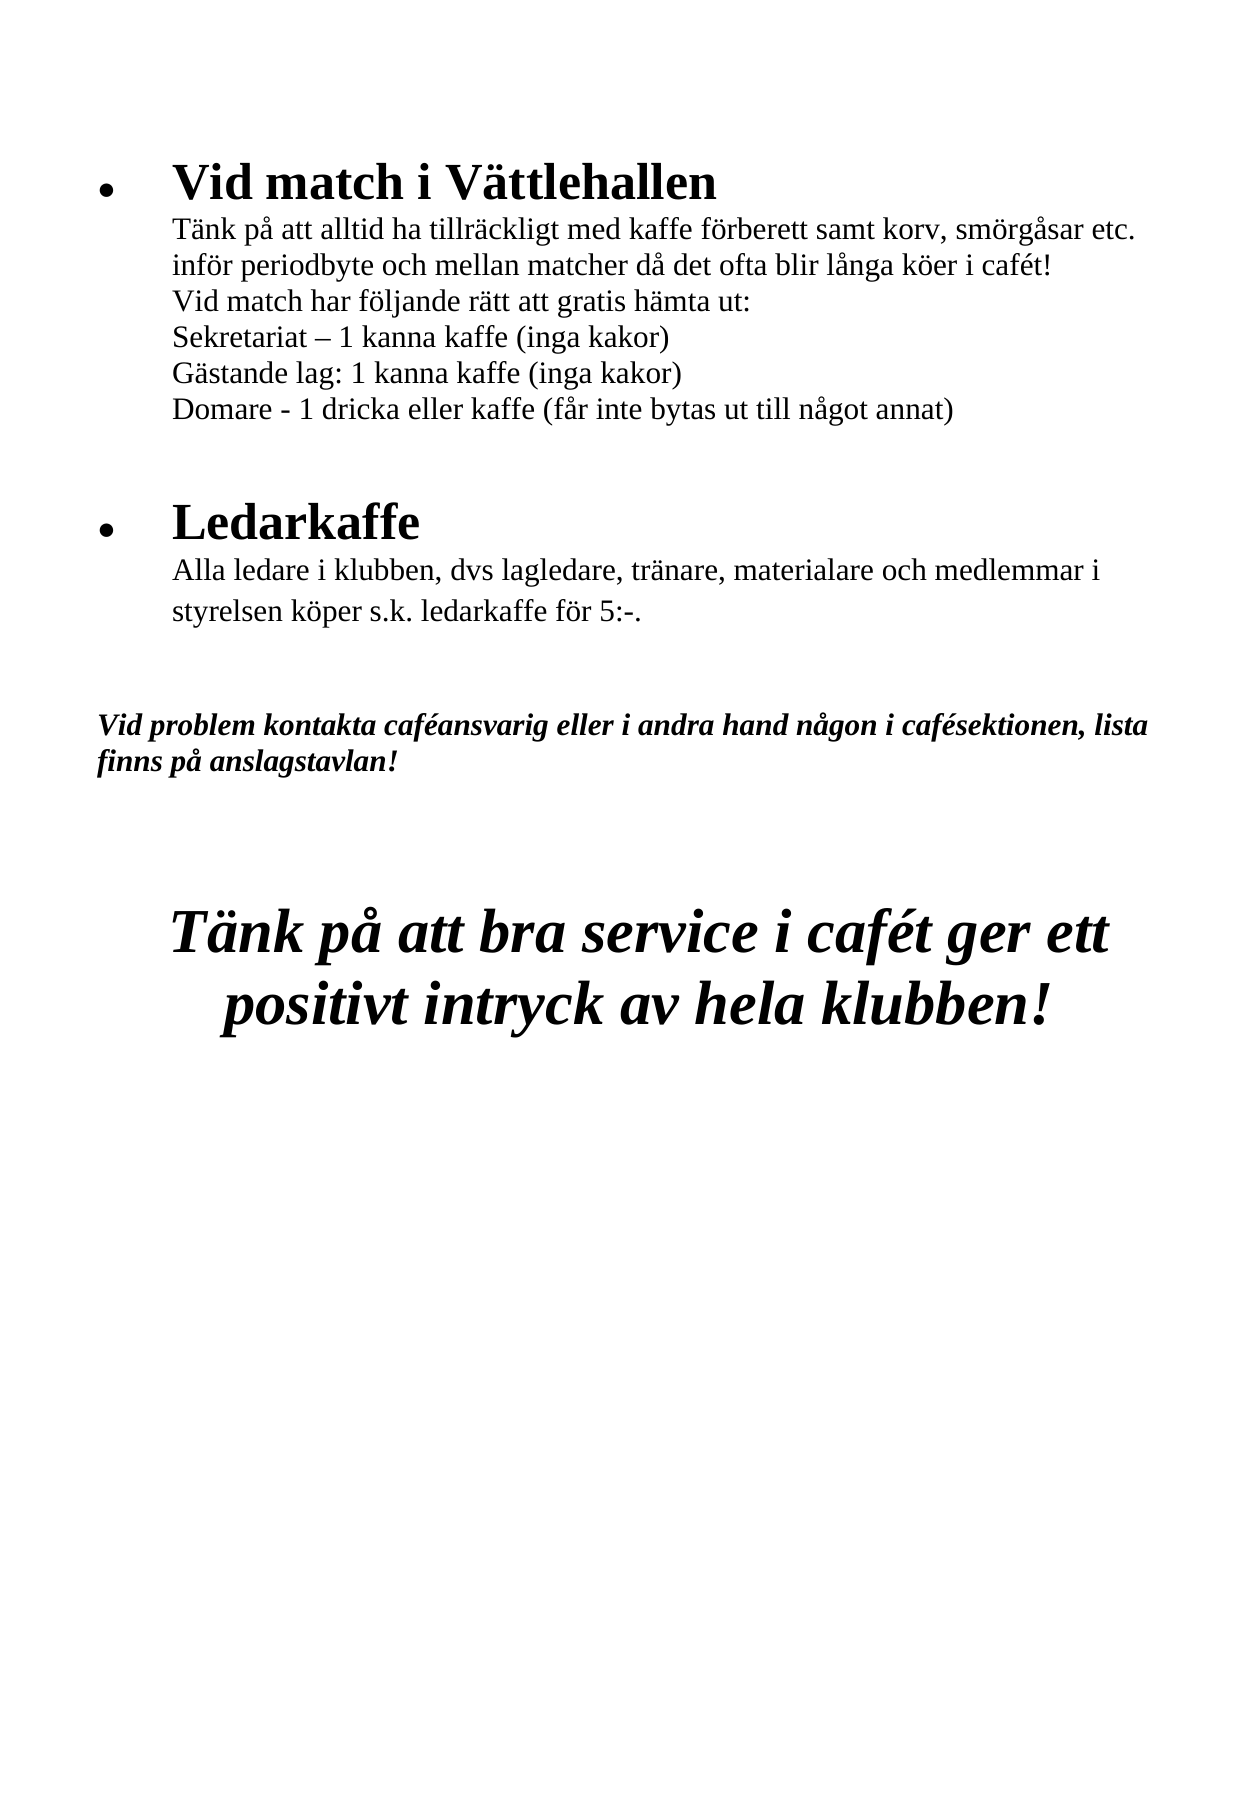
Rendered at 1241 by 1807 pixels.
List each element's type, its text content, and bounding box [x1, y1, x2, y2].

text ● Ledarkaffe [97, 491, 1181, 551]
text Domare - 1 dricka eller kaffe (får inte bytas ut till något annat) [97, 390, 1181, 426]
text Vid problem kontakta caféansvarig eller i andra hand någon i cafésektionen, lista finns på anslagstavlan! [97, 707, 1181, 778]
text Tänk på att alltid ha tillräckligt med kaffe förberett samt korv, smörgåsar etc. inför periodbyte och mellan matcher då det ofta blir långa köer i cafét! [172, 211, 1181, 282]
text Gästande lag: 1 kanna kaffe (inga kakor) [97, 354, 1181, 390]
text Tänk på att bra service i cafét ger ett positivt intryck av hela klubben! [97, 894, 1181, 1038]
text Alla ledare i klubben, dvs lagledare, tränare, materialare och medlemmar i styrelsen köper s.k. ledarkaffe för 5:-. [172, 551, 1181, 628]
text Sekretariat – 1 kanna kaffe (inga kakor) [97, 318, 1181, 354]
text ● Vid match i Vättlehallen [97, 151, 1181, 211]
text Vid match har följande rätt att gratis hämta ut: [97, 282, 1181, 318]
